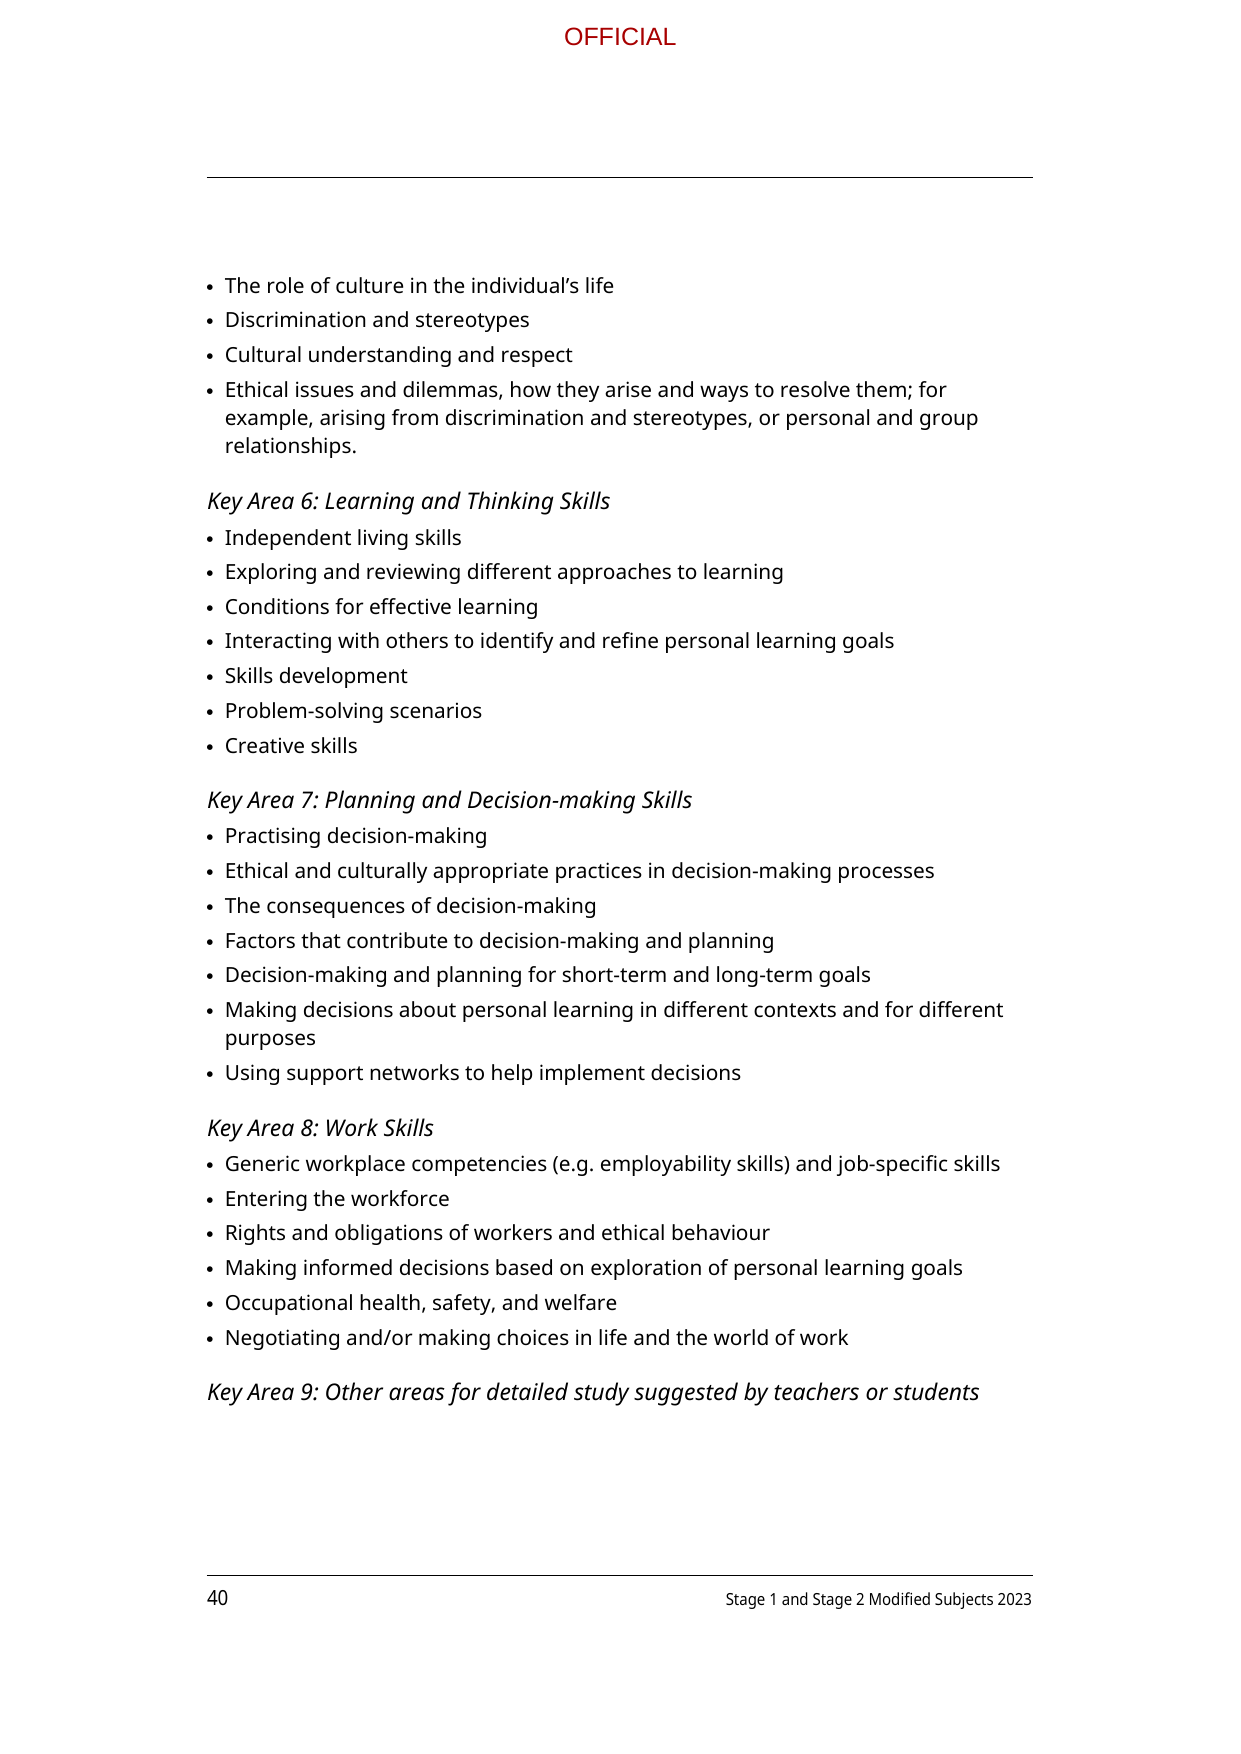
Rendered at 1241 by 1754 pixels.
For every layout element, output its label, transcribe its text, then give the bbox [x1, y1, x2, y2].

text Problem-solving scenarios [207, 696, 1033, 724]
text Practising decision-making [207, 822, 1033, 850]
text Factors that contribute to decision-making and planning [207, 926, 1033, 954]
text Discrimination and stereotypes [207, 305, 1033, 334]
text Interacting with others to identify and refine personal learning goals [207, 627, 1033, 655]
text Skills development [207, 661, 1033, 690]
text Cultural understanding and respect [207, 340, 1033, 368]
text Making decisions about personal learning in different contexts and for different purposes [207, 995, 1033, 1052]
text Independent living skills [207, 523, 1033, 551]
text Entering the workforce [207, 1184, 1033, 1212]
text Ethical issues and dilemmas, how they arise and ways to resolve them; for example, arising from discrimination and stereotypes, or personal and group relationships. [207, 375, 1033, 460]
text The role of culture in the individual’s life [207, 271, 1033, 299]
text Key Area 6: Learning and Thinking Skills [207, 485, 1033, 516]
text Key Area 9: Other areas for detailed study suggested by teachers or students [207, 1376, 1033, 1407]
text The consequences of decision-making [207, 891, 1033, 919]
text Conditions for effective learning [207, 592, 1033, 620]
text Making informed decisions based on exploration of personal learning goals [207, 1253, 1033, 1282]
text Ethical and culturally appropriate practices in decision-making processes [207, 856, 1033, 885]
text Occupational health, safety, and welfare [207, 1288, 1033, 1316]
text Key Area 7: Planning and Decision-making Skills [207, 784, 1033, 815]
text Exploring and reviewing different approaches to learning [207, 557, 1033, 586]
text Negotiating and/or making choices in life and the world of work [207, 1323, 1033, 1351]
text Generic workplace competencies (e.g. employability skills) and job-specific skills [207, 1149, 1033, 1178]
text Rights and obligations of workers and ethical behaviour [207, 1218, 1033, 1247]
text Decision-making and planning for short-term and long-term goals [207, 960, 1033, 989]
text Creative skills [207, 731, 1033, 759]
text Using support networks to help implement decisions [207, 1058, 1033, 1087]
text Key Area 8: Work Skills [207, 1112, 1033, 1143]
